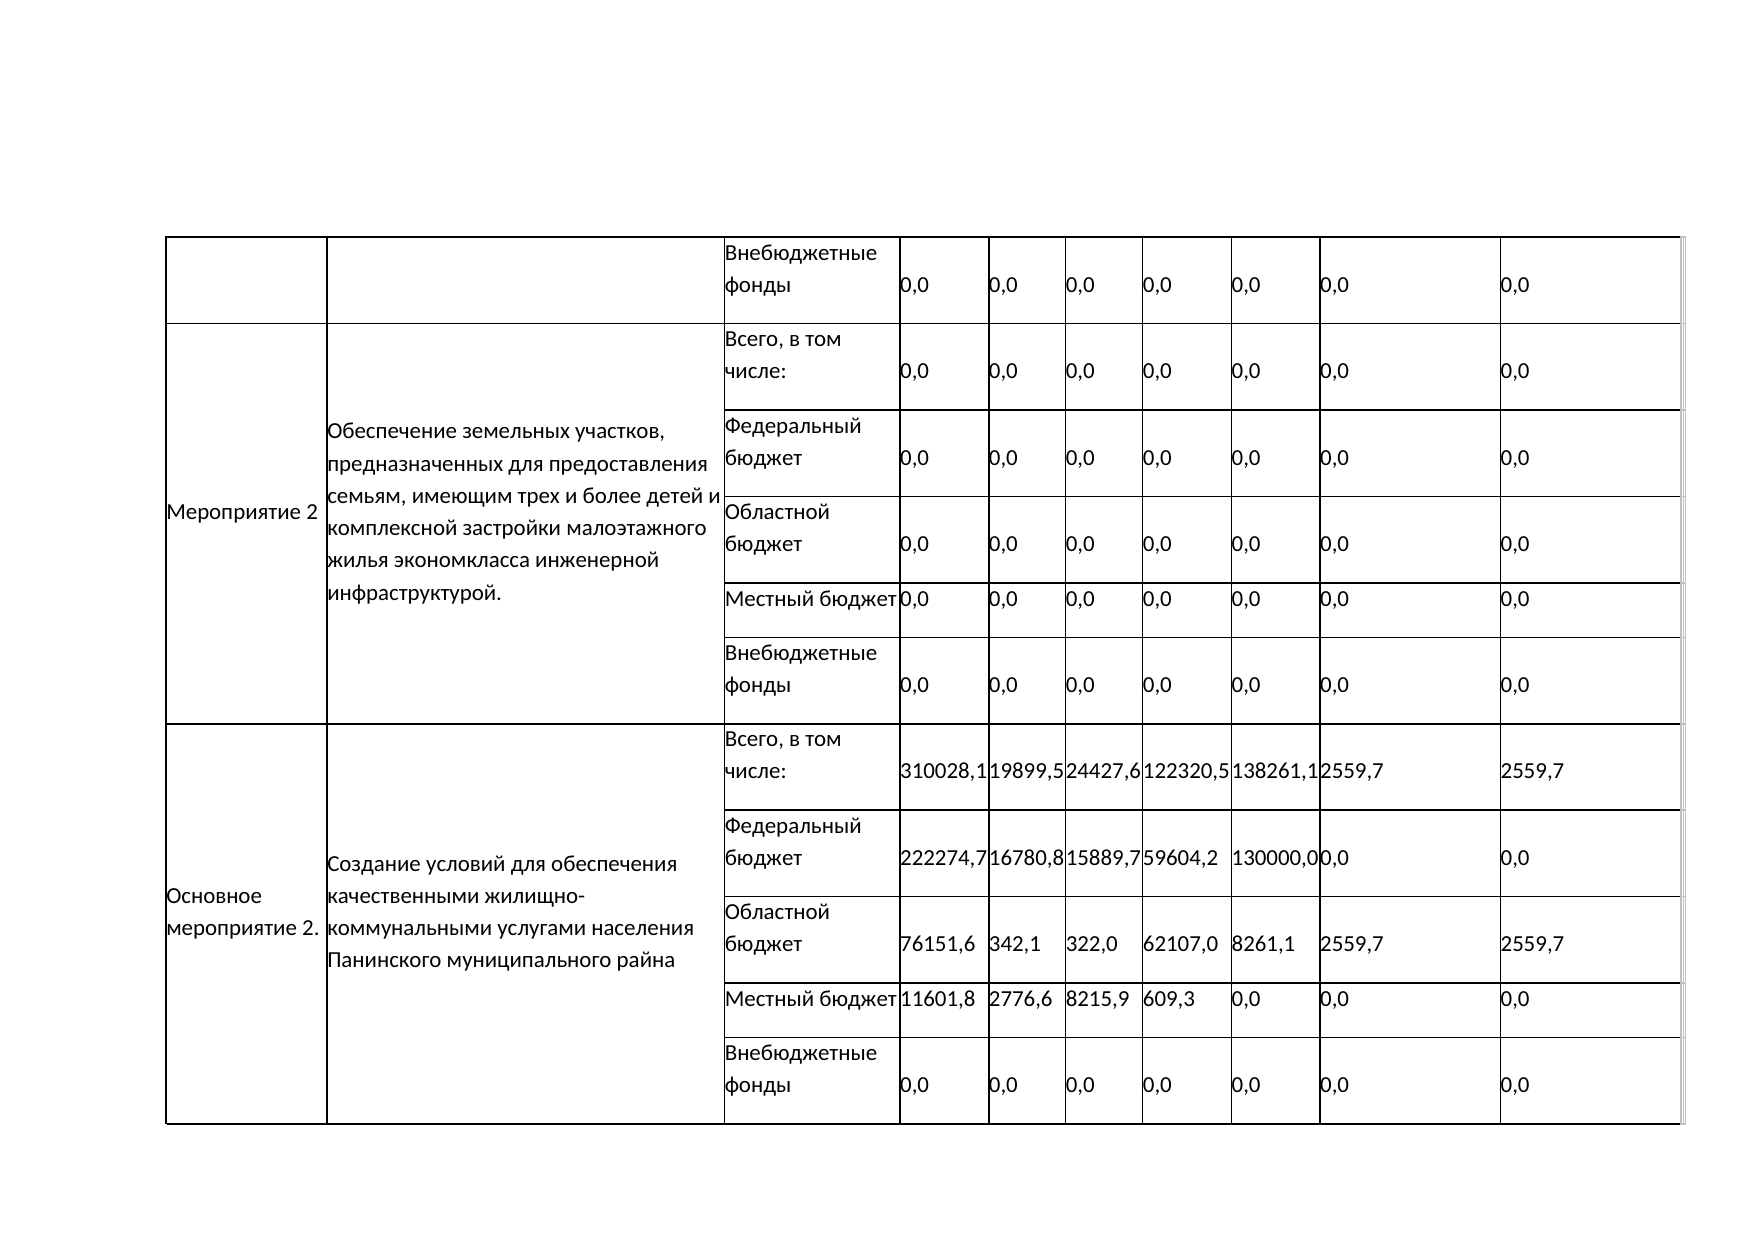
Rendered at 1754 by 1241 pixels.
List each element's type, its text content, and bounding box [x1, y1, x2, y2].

table_cell 0,0 [1321, 411, 1500, 496]
table_cell 24427,6 [1066, 725, 1142, 809]
table_cell 0,0 [1501, 238, 1680, 323]
table_cell 0,0 [1066, 238, 1142, 323]
table_cell 0,0 [901, 411, 988, 496]
table_cell 0,0 [990, 1038, 1065, 1123]
table_cell 62107,0 [1143, 897, 1231, 982]
table_cell 0,0 [1501, 584, 1680, 636]
table_cell 0,0 [901, 638, 988, 723]
table_cell 2559,7 [1501, 725, 1680, 809]
table_cell 342,1 [990, 897, 1065, 982]
table_cell 15889,7 [1066, 811, 1142, 896]
table_cell 0,0 [901, 497, 988, 582]
table_cell 0,0 [901, 324, 988, 409]
table_cell 0,0 [1321, 811, 1500, 896]
table_cell 322,0 [1066, 897, 1142, 982]
table_cell 0,0 [1232, 497, 1319, 582]
table_cell 0,0 [1143, 324, 1231, 409]
table_cell Областной бюджет [725, 897, 899, 982]
table_cell 0,0 [1066, 324, 1142, 409]
table_cell 310028,1 [901, 725, 988, 809]
table_cell 0,0 [990, 638, 1065, 723]
table_cell 0,0 [901, 1038, 988, 1123]
table_cell 0,0 [990, 324, 1065, 409]
table_cell 0,0 [1321, 1038, 1500, 1123]
table_cell Федеральный бюджет [725, 811, 899, 896]
table_cell 0,0 [1143, 584, 1231, 636]
table_cell 609,3 [1143, 984, 1231, 1036]
table_cell 0,0 [1066, 497, 1142, 582]
table_cell 0,0 [1232, 411, 1319, 496]
table_cell Мероприятие 2 [167, 324, 326, 723]
table_cell 0,0 [1501, 638, 1680, 723]
table_cell 2559,7 [1501, 897, 1680, 982]
table_cell 0,0 [1232, 238, 1319, 323]
table_cell 2559,7 [1321, 725, 1500, 809]
table_cell 8261,1 [1232, 897, 1319, 982]
table_cell 0,0 [1143, 638, 1231, 723]
table_cell 11601,8 [901, 984, 988, 1036]
table_cell 0,0 [1232, 324, 1319, 409]
table_cell Внебюджетные фонды [725, 1038, 899, 1123]
table_cell Областной бюджет [725, 497, 899, 582]
table_cell 122320,5 [1143, 725, 1231, 809]
table_cell 0,0 [1143, 411, 1231, 496]
table_cell 0,0 [1501, 1038, 1680, 1123]
table_cell 0,0 [1232, 984, 1319, 1036]
table_cell 0,0 [901, 584, 988, 636]
table_cell Местный бюджет [725, 584, 899, 636]
table_cell Основное мероприятие 2. [167, 725, 326, 1123]
table_cell 0,0 [1232, 638, 1319, 723]
table_cell 0,0 [1143, 238, 1231, 323]
table_cell 0,0 [1501, 811, 1680, 896]
table_cell 222274,7 [901, 811, 988, 896]
table_cell Всего, в том числе: [725, 725, 899, 809]
table_cell 19899,5 [990, 725, 1065, 809]
table_cell 2776,6 [990, 984, 1065, 1036]
table_cell 0,0 [1232, 1038, 1319, 1123]
table_cell 0,0 [990, 411, 1065, 496]
table_cell 0,0 [1501, 497, 1680, 582]
table_cell 0,0 [1321, 638, 1500, 723]
table_cell 0,0 [1143, 1038, 1231, 1123]
table_cell Местный бюджет [725, 984, 899, 1036]
table_cell 8215,9 [1066, 984, 1142, 1036]
table_cell 0,0 [1066, 411, 1142, 496]
table_cell 0,0 [990, 584, 1065, 636]
table_cell 0,0 [1321, 584, 1500, 636]
table_cell 59604,2 [1143, 811, 1231, 896]
table_cell 130000,0 [1232, 811, 1319, 896]
table_cell Федеральный бюджет [725, 411, 899, 496]
table_cell 76151,6 [901, 897, 988, 982]
table_cell 0,0 [990, 238, 1065, 323]
table_cell 138261,1 [1232, 725, 1319, 809]
table_cell 0,0 [1501, 411, 1680, 496]
table_cell 0,0 [1321, 984, 1500, 1036]
table_cell Обеспечение земельных участков, предназначенных для предоставления семьям, имеющим трех и более детей и комплексной застройки малоэтажного жилья экономкласса инженерной инфраструктурой. [328, 324, 724, 723]
table_cell 0,0 [1066, 584, 1142, 636]
table_cell 0,0 [1321, 238, 1500, 323]
table_cell 16780,8 [990, 811, 1065, 896]
table_cell Всего, в том числе: [725, 324, 899, 409]
table_cell Внебюджетные фонды [725, 638, 899, 723]
table_cell 0,0 [990, 497, 1065, 582]
table_cell 0,0 [1501, 324, 1680, 409]
table_cell 0,0 [1232, 584, 1319, 636]
table_cell 2559,7 [1321, 897, 1500, 982]
table_cell 0,0 [1066, 1038, 1142, 1123]
table_cell Создание условий для обеспечения качественными жилищно-коммунальными услугами населения Панинского муниципального райна [328, 725, 724, 1123]
table_cell 0,0 [901, 238, 988, 323]
table_cell 0,0 [1501, 984, 1680, 1036]
table_cell 0,0 [1066, 638, 1142, 723]
table_cell 0,0 [1321, 497, 1500, 582]
table_cell Внебюджетные фонды [725, 238, 899, 323]
table_cell 0,0 [1321, 324, 1500, 409]
table_cell 0,0 [1143, 497, 1231, 582]
